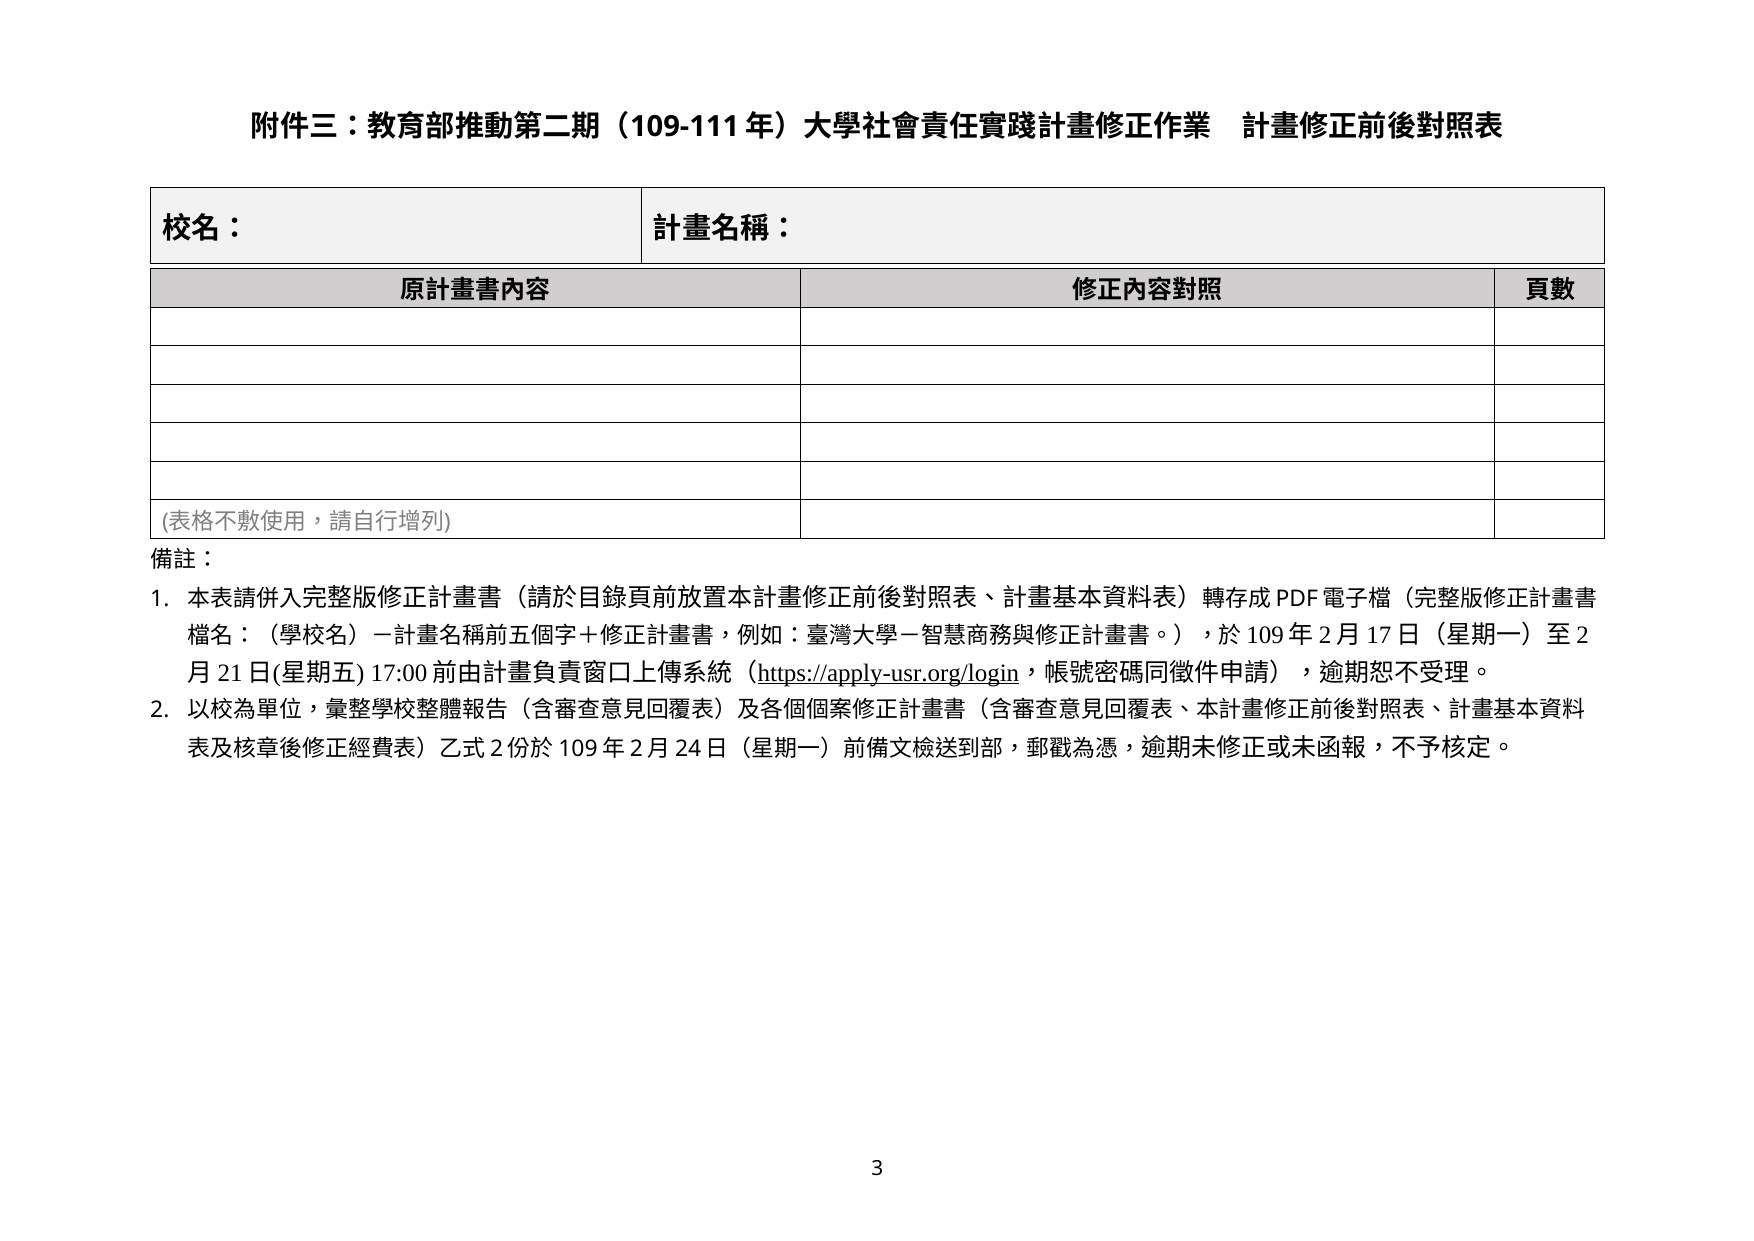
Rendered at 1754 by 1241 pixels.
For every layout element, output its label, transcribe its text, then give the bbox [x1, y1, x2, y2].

table_cell 原計畫書內容 [151, 269, 800, 307]
text 附件三：教育部推動第二期（109-111年）大學社會責任實踐計畫修正作業 計畫修正前後對照表 [150, 95, 1604, 147]
table_cell [1495, 308, 1604, 345]
table_cell [801, 308, 1494, 345]
table_cell [151, 346, 800, 384]
list 本表請併入完整版修正計畫書（請於目錄頁前放置本計畫修正前後對照表、計畫基本資料表）轉存成PDF電子檔（完整版修正計畫書檔名：（學校名）－計畫名稱前五個字＋修正計畫書，例如：臺灣大學－智慧商務與修正計畫書。），於109年2月17日（星期一）至2月21日(星期五) 17:00前由計畫負責窗口上傳系統（https://apply-usr.org/login，帳號密碼同徵件申請），逾期恕不受理。 [150, 576, 1604, 689]
table_cell [1495, 423, 1604, 461]
table_cell [641, 264, 1604, 268]
table_cell [801, 346, 1494, 384]
table_cell 修正內容對照 [801, 269, 1494, 307]
table_cell [151, 264, 641, 268]
text 備註： [150, 539, 1604, 576]
table_cell [801, 500, 1494, 538]
list 以校為單位，彙整學校整體報告（含審查意見回覆表）及各個個案修正計畫書（含審查意見回覆表、本計畫修正前後對照表、計畫基本資料表及核章後修正經費表）乙式2份於109年2月24日（星期一）前備文檢送到部，郵戳為憑，逾期未修正或未函報，不予核定。 [150, 689, 1604, 764]
table_header 校名： [151, 188, 641, 263]
table_cell [151, 385, 800, 422]
table_cell 頁數 [1495, 269, 1604, 307]
table_cell [1495, 346, 1604, 384]
table_cell [151, 462, 800, 499]
table_cell [151, 308, 800, 345]
table_cell [801, 385, 1494, 422]
table_header 計畫名稱： [642, 188, 1604, 263]
table_cell [1495, 462, 1604, 499]
table_cell (表格不敷使用，請自行增列) [151, 500, 800, 538]
table_cell [801, 462, 1494, 499]
table_cell [151, 423, 800, 461]
table_cell [1495, 385, 1604, 422]
table_cell [801, 423, 1494, 461]
table_cell [1495, 500, 1604, 538]
